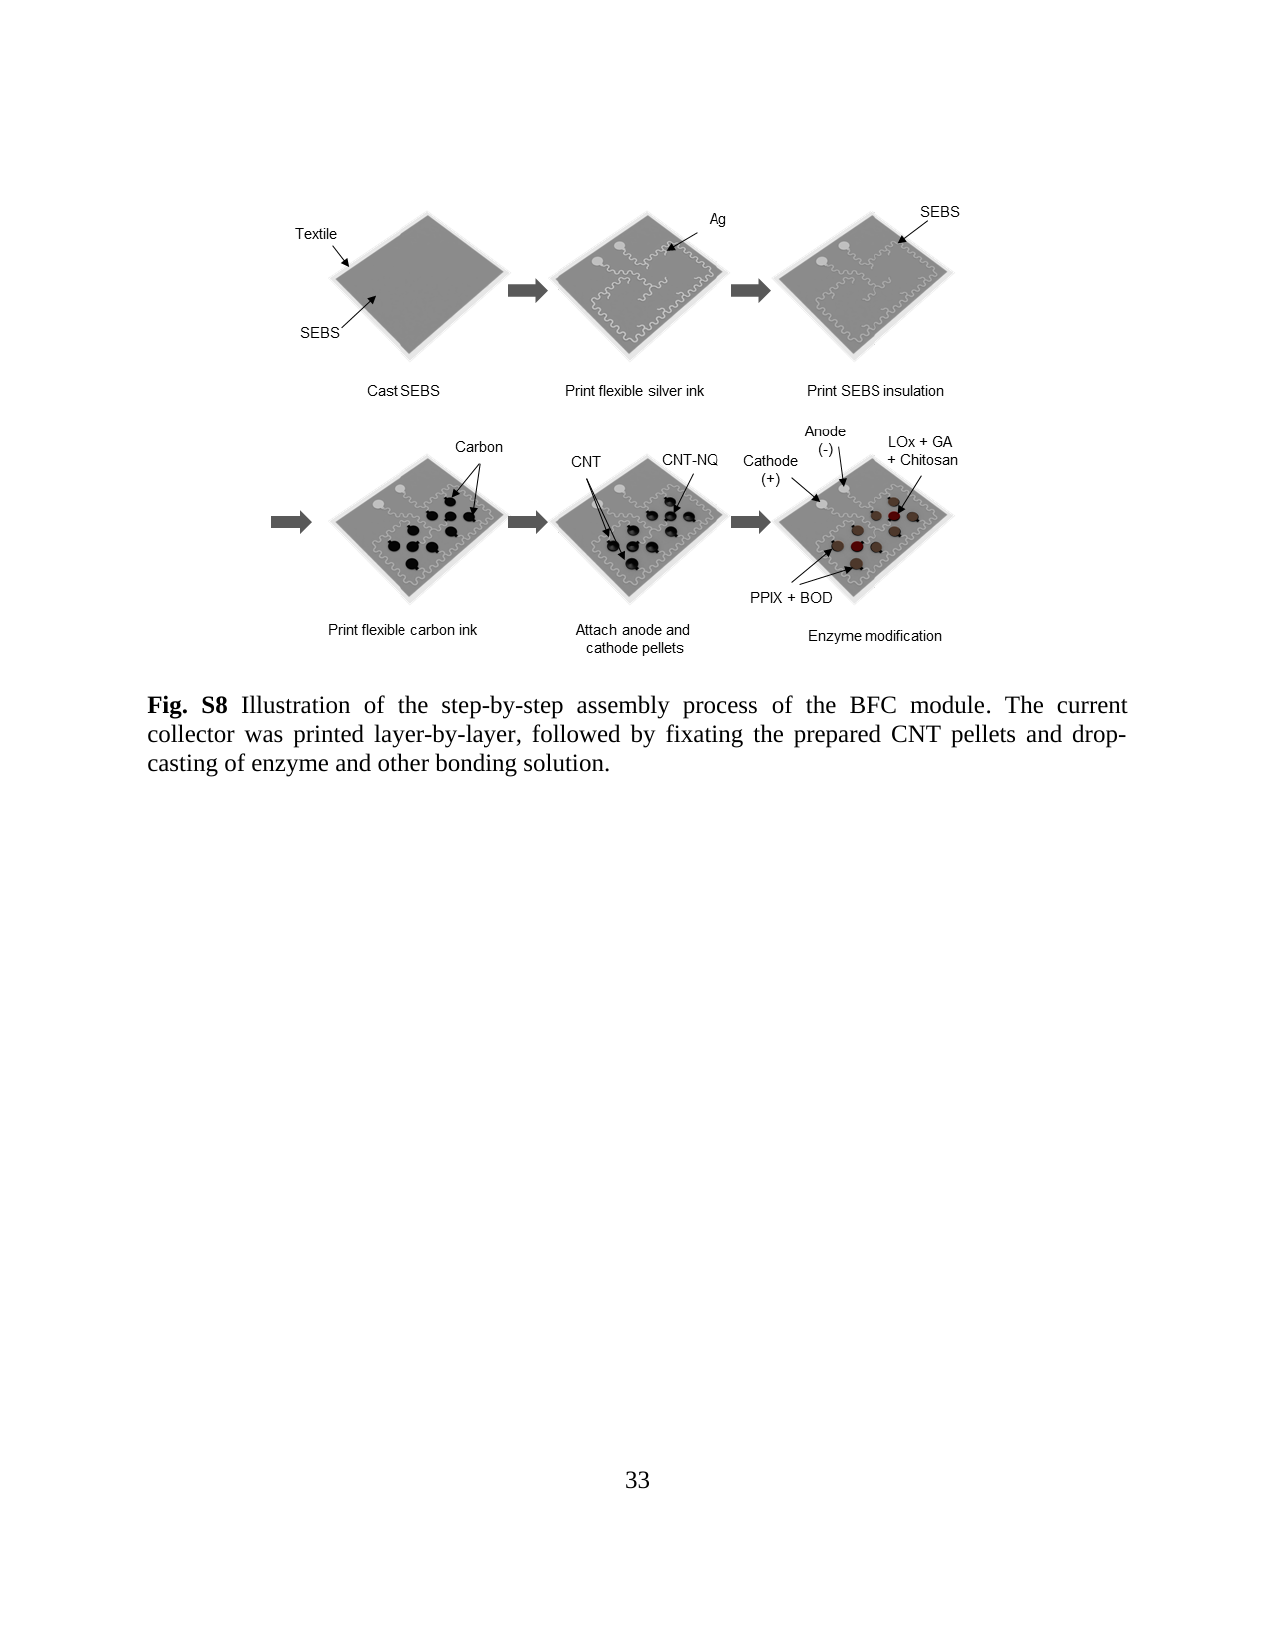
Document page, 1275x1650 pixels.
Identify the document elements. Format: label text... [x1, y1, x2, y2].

text Fig. S8 Illustration of the step-by-step assembly process of the BFC module. The current collector was printed layer-by-layer, followed by fixating the prepared CNT pellets and drop-casting of enzyme and other bonding solution. [147, 690, 1128, 776]
picture [243, 196, 1032, 664]
